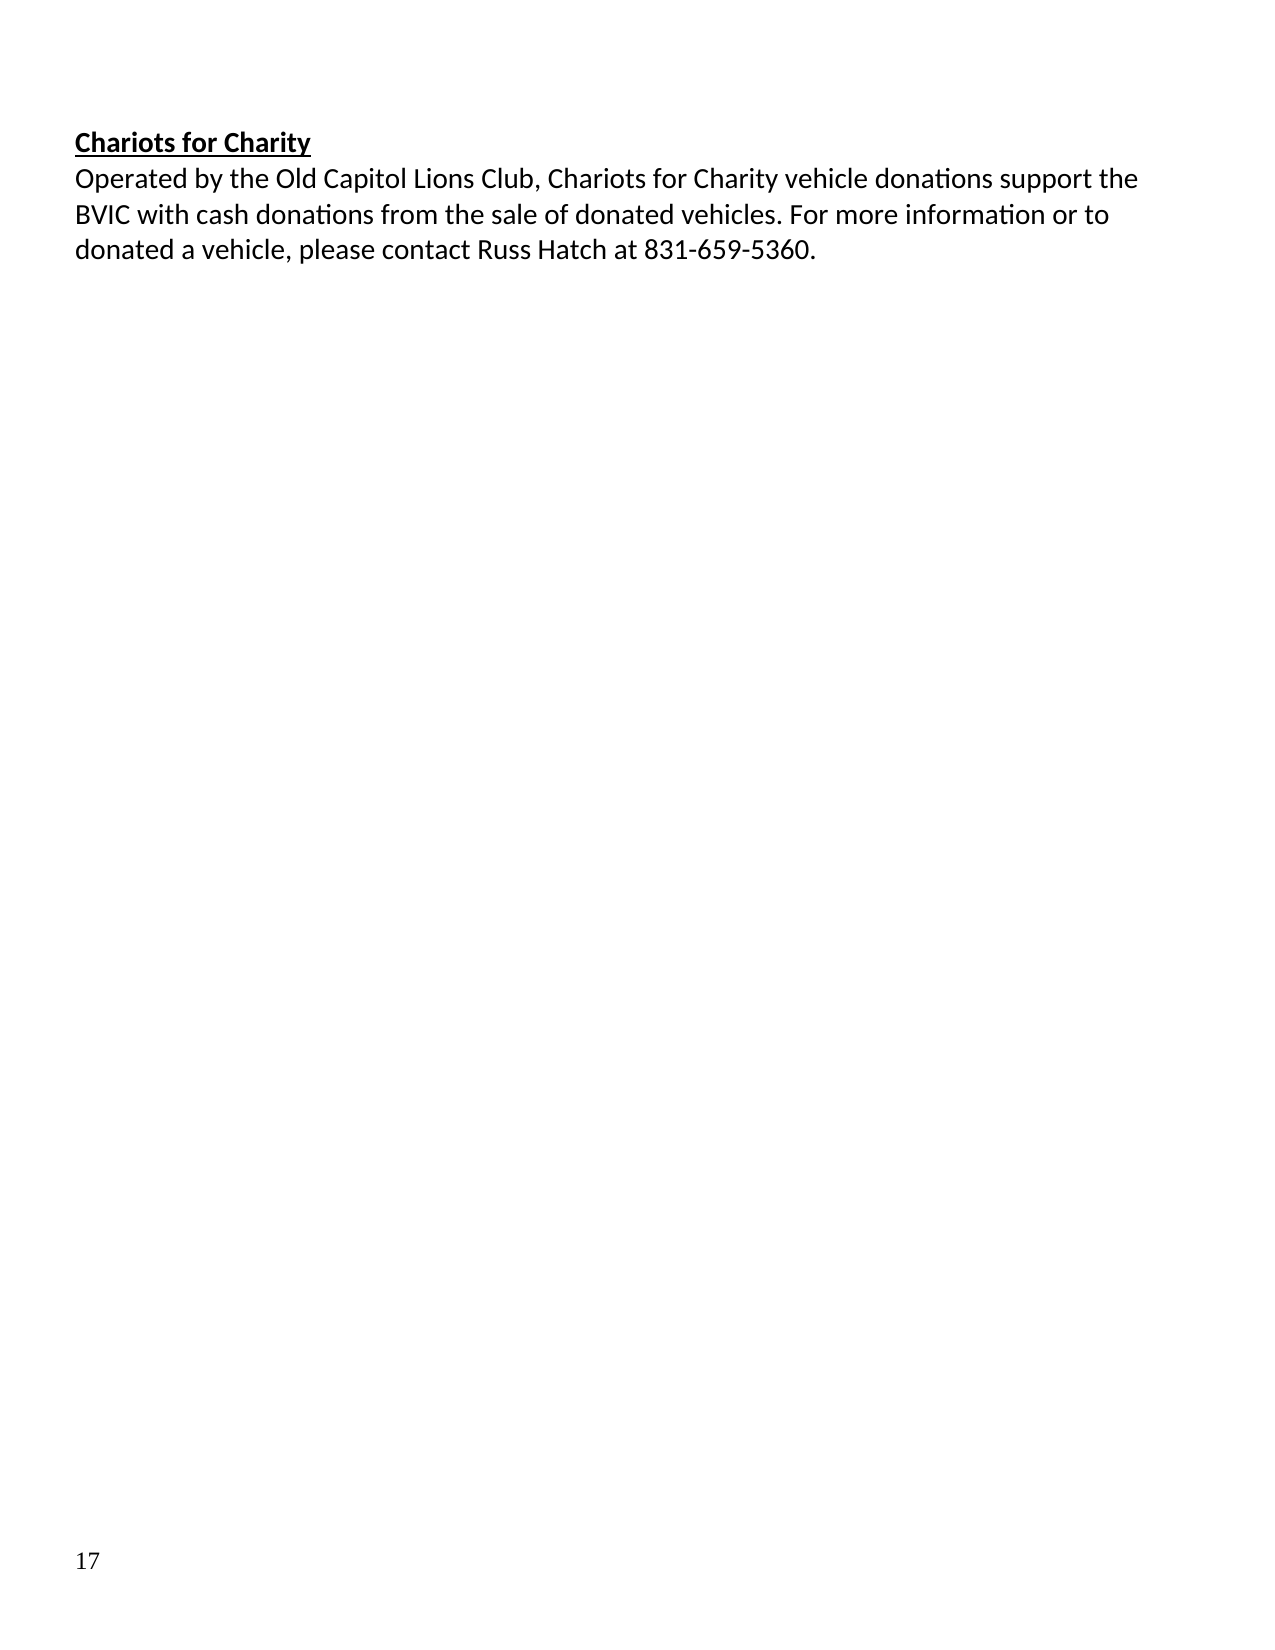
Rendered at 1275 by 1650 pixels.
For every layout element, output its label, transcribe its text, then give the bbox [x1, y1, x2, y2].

text Chariots for Charity [75, 124, 1200, 160]
text Operated by the Old Capitol Lions Club, Chariots for Charity vehicle donations support the BVIC with cash donations from the sale of donated vehicles. For more information or to donated a vehicle, please contact Russ Hatch at 831-659-5360. [75, 160, 1200, 267]
